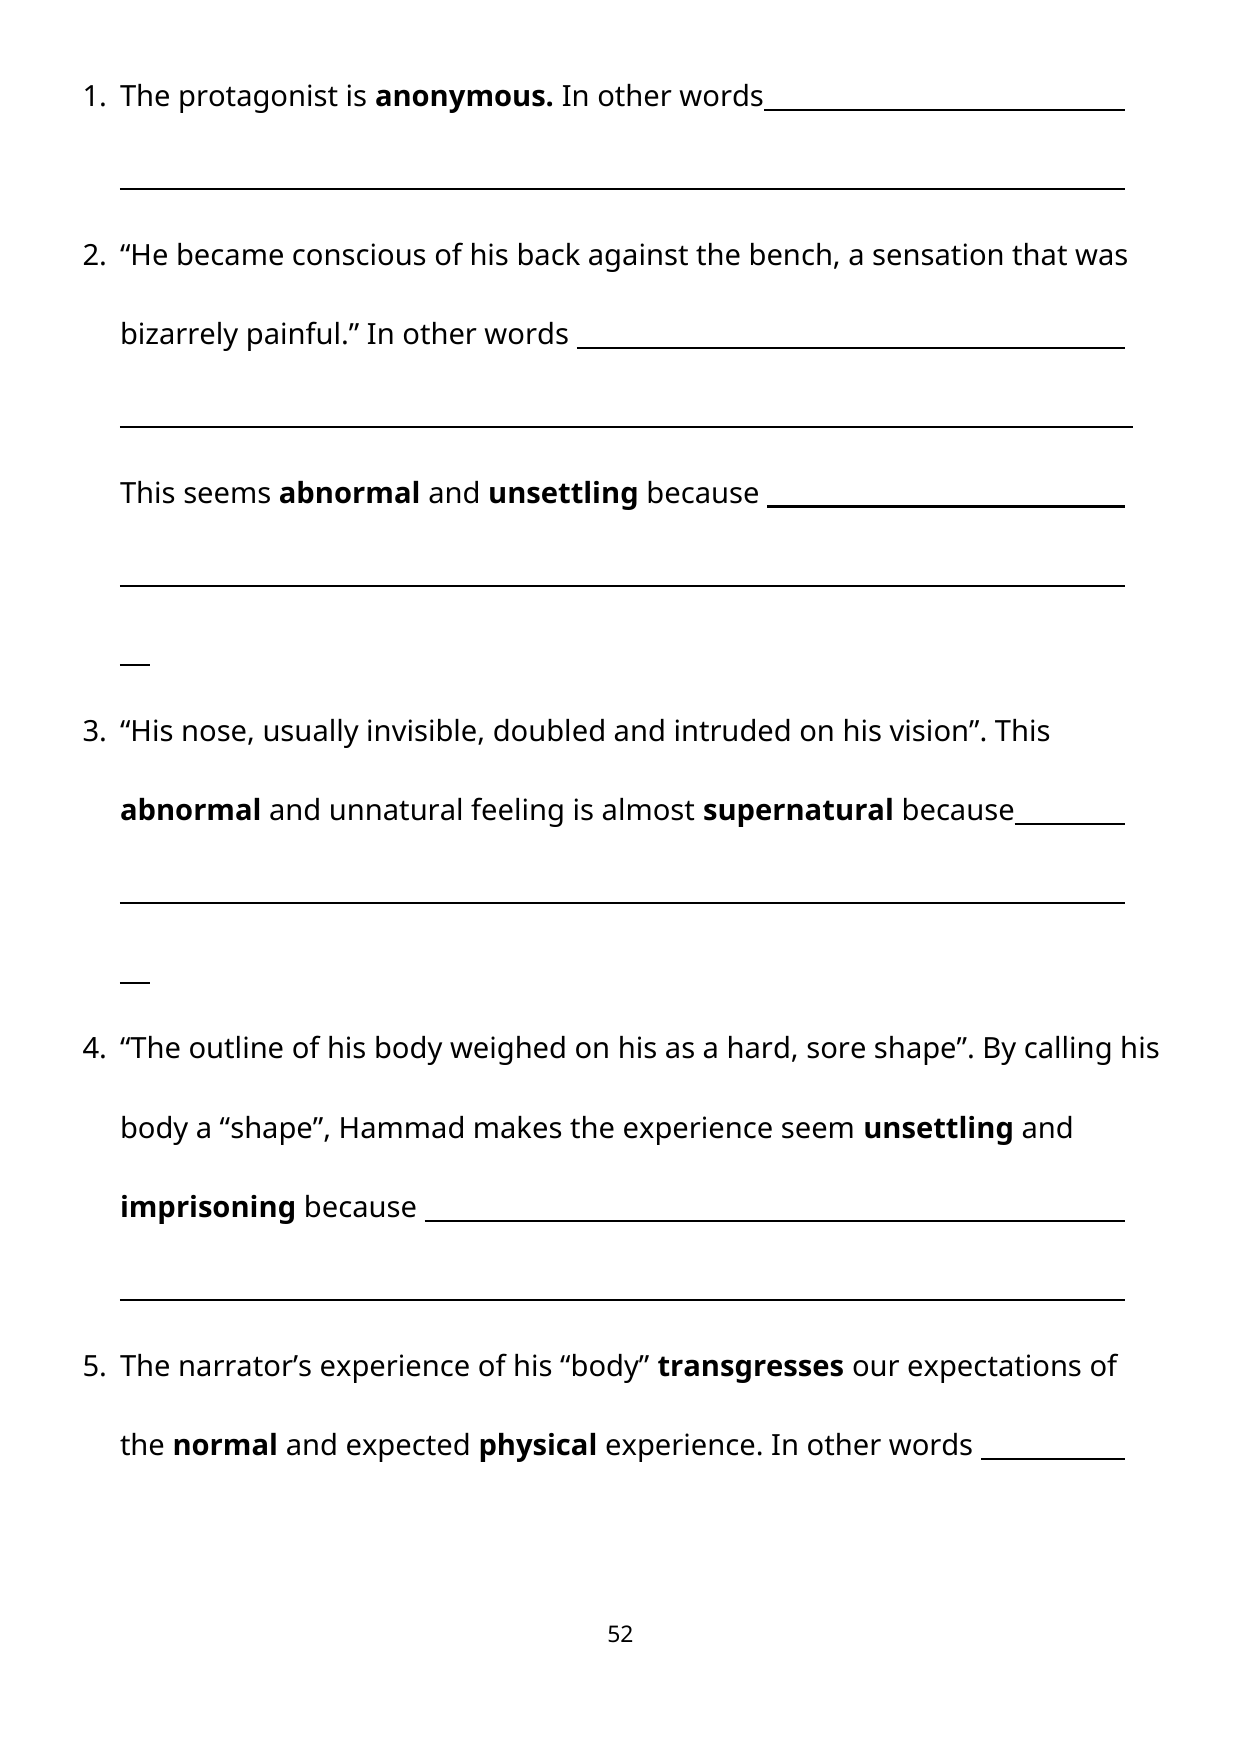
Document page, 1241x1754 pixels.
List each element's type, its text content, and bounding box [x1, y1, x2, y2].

list “He became conscious of his back against the bench, a sensation that was bizarrely painful.” In other words This seems abnormal and unsettling because [82, 234, 1165, 670]
list “His nose, usually invisible, doubled and intruded on his vision”. This abnormal and unnatural feeling is almost supernatural because [82, 710, 1165, 988]
list The protagonist is anonymous. In other words [82, 75, 1165, 194]
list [82, 1345, 1165, 1464]
list “The outline of his body weighed on his as a hard, sore shape”. By calling his body a “shape”, Hammad makes the experience seem unsettling and imprisoning because [82, 1027, 1165, 1305]
